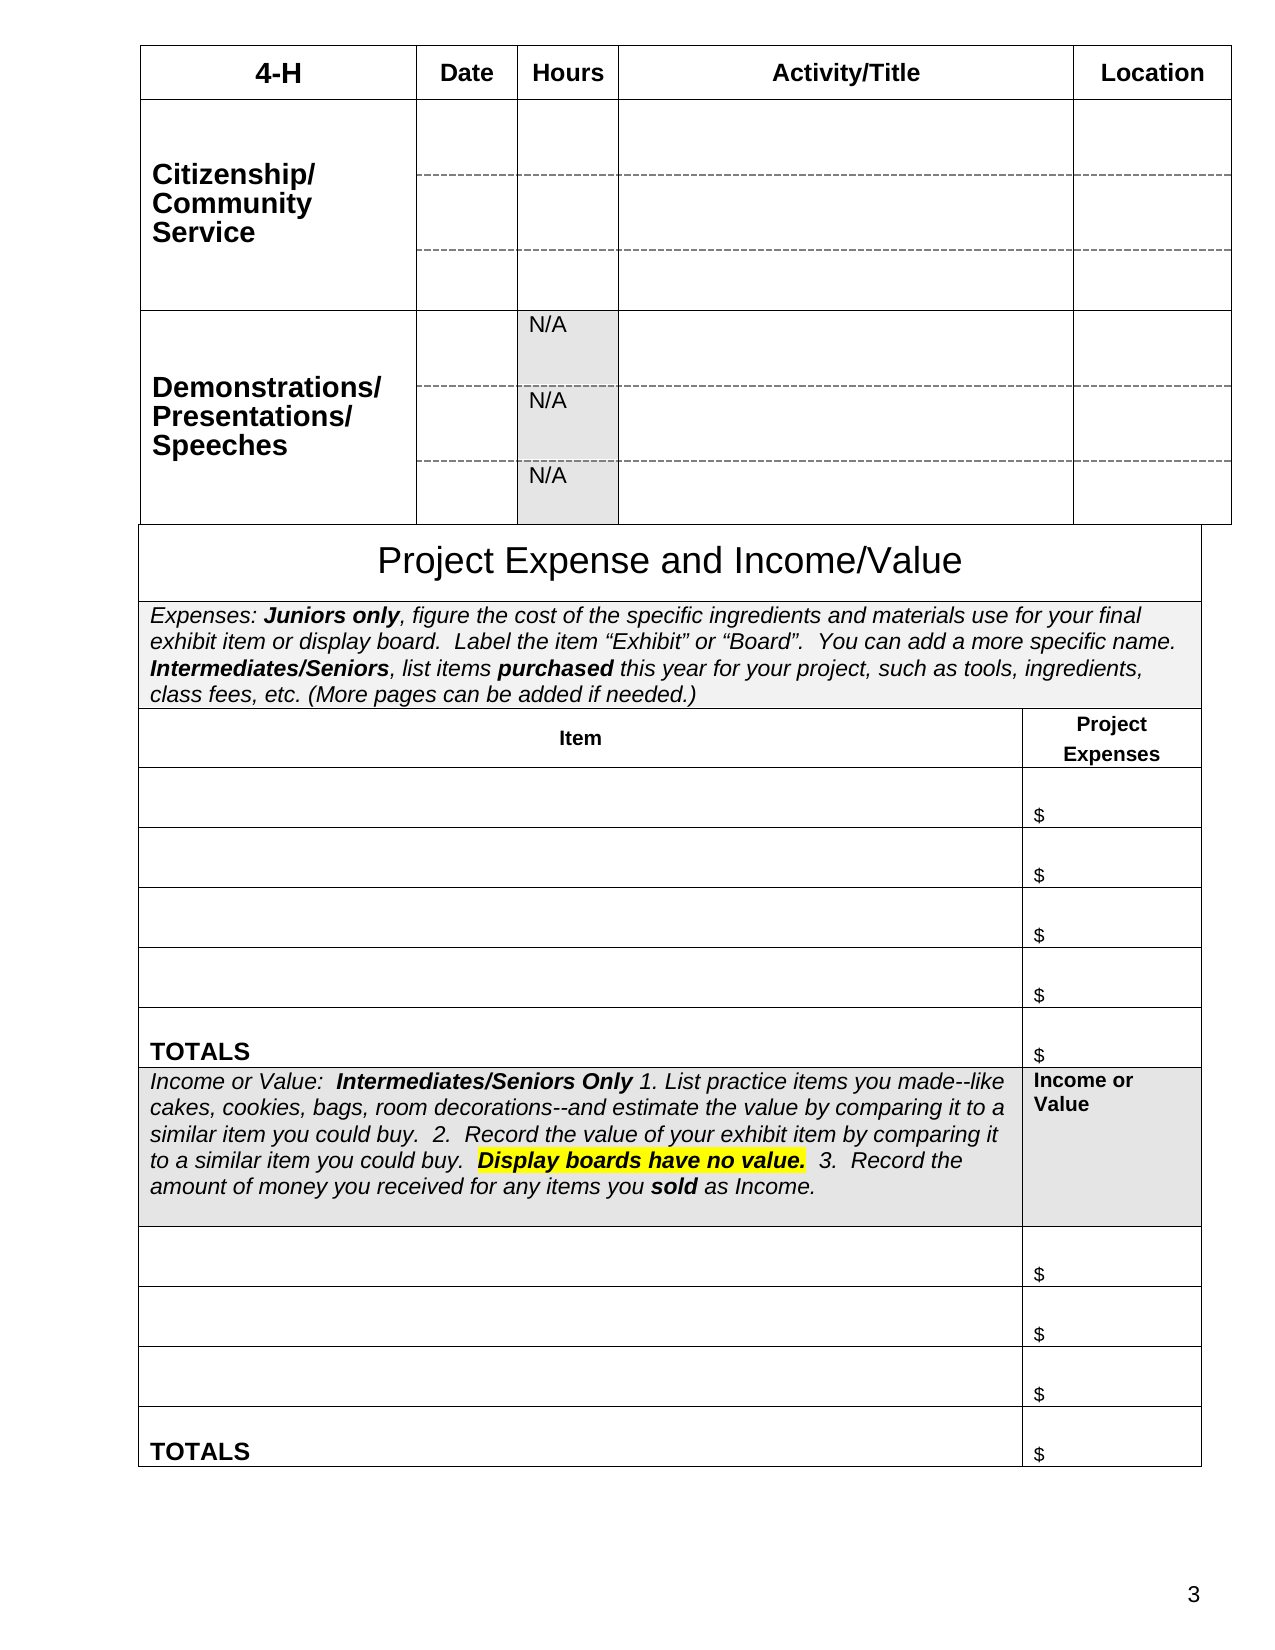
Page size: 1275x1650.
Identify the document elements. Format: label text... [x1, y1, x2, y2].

table_cell [619, 385, 1073, 459]
table_cell 4-H [141, 46, 416, 99]
table_cell [417, 385, 517, 459]
table_cell Project Expenses [1023, 709, 1201, 767]
table_cell [417, 249, 517, 309]
table_cell [619, 174, 1073, 249]
table_cell $ [1023, 768, 1201, 827]
table_cell $ [1023, 1287, 1201, 1346]
table_cell [1074, 385, 1231, 459]
table_cell Location [1074, 46, 1231, 99]
table_cell Income or Value [1023, 1068, 1201, 1226]
table_cell [1074, 249, 1231, 309]
table_cell $ [1023, 1407, 1201, 1466]
table_cell [417, 460, 517, 524]
table_cell N/A [518, 311, 618, 384]
table_cell [139, 888, 1022, 947]
table_cell TOTALS [139, 1407, 1022, 1466]
table_cell [1074, 174, 1231, 249]
table_cell [139, 1227, 1022, 1286]
table_cell [417, 174, 517, 249]
table_cell $ [1023, 888, 1201, 947]
table_cell Citizenship/ Community Service [141, 100, 416, 309]
table_cell [518, 100, 618, 174]
table_cell Demonstrations/ Presentations/ Speeches [141, 311, 416, 524]
table_cell [619, 100, 1073, 174]
table_cell [417, 311, 517, 384]
table_cell [139, 948, 1022, 1007]
table_cell [139, 1347, 1022, 1406]
table_cell [518, 249, 618, 309]
table_cell Activity/Title [619, 46, 1073, 99]
table_cell [139, 768, 1022, 827]
table_cell Date [417, 46, 517, 99]
table_cell $ [1023, 1227, 1201, 1286]
table_cell $ [1023, 828, 1201, 887]
table_cell N/A [518, 460, 618, 524]
table_cell [619, 311, 1073, 384]
table_cell [619, 249, 1073, 309]
table_cell [1074, 311, 1231, 384]
table_cell [619, 460, 1073, 524]
table_cell Project Expense and Income/Value [139, 525, 1201, 601]
table_cell [1074, 460, 1231, 524]
table_cell [518, 174, 618, 249]
table_cell Income or Value: Intermediates/Seniors Only 1. List practice items you made--like cakes, cookies, bags, room decorations--and estimate the value by comparing it to a similar item you could buy. 2. Record the value of your exhibit item by comparing it to a similar item you could buy. Display boards have no value. 3. Record the amount of money you received for any items you sold as Income. [139, 1068, 1022, 1226]
table_cell $ [1023, 948, 1201, 1007]
table_cell $ [1023, 1008, 1201, 1067]
table_cell [1074, 100, 1231, 174]
table_cell TOTALS [139, 1008, 1022, 1067]
table_cell [139, 828, 1022, 887]
table_cell Item [139, 709, 1022, 767]
table_cell $ [1023, 1347, 1201, 1406]
table_cell Expenses: Juniors only, figure the cost of the specific ingredients and materials use for your final exhibit item or display board. Label the item “Exhibit” or “Board”. You can add a more specific name. Intermediates/Seniors, list items purchased this year for your project, such as tools, ingredients, class fees, etc. (More pages can be added if needed.) [139, 602, 1201, 707]
table_cell [417, 100, 517, 174]
table_cell [139, 1287, 1022, 1346]
table_cell N/A [518, 385, 618, 459]
table_cell Hours [518, 46, 618, 99]
